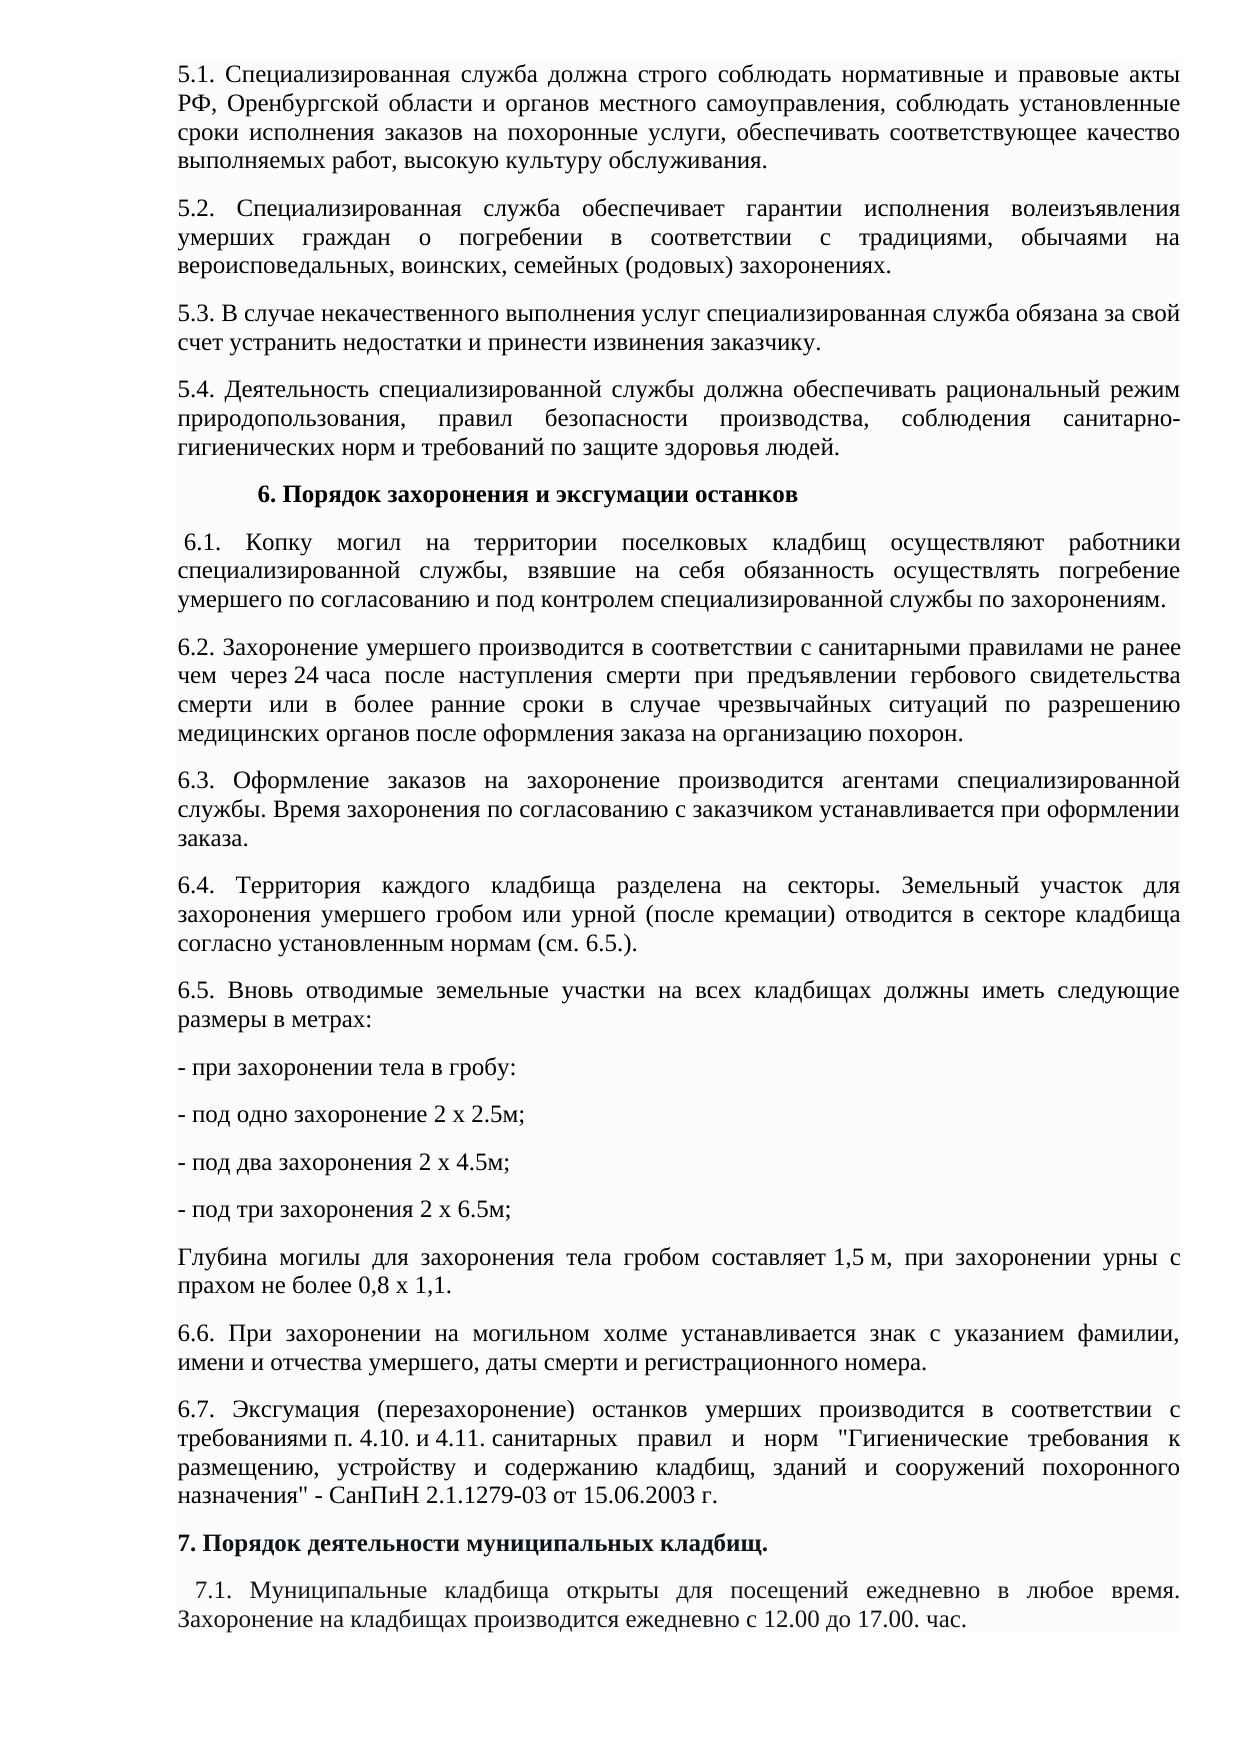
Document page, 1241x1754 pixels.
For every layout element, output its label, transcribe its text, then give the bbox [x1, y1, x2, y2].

text 5.2. Специализированная служба обеспечивает гарантии исполнения волеизъявления умерших граждан о погребении в соответствии с традициями, обычаями на вероисповедальных, воинских, семейных (родовых) захоронениях. [177, 193, 1181, 279]
text 6.4. Территория каждого кладбища разделена на секторы. Земельный участок для захоронения умершего гробом или урной (после кремации) отводится в секторе кладбища согласно установленным нормам (см. 6.5.). [177, 870, 1181, 957]
text 6. Порядок захоронения и эксгумации останков [177, 479, 1181, 508]
text 5.4. Деятельность специализированной службы должна обеспечивать рациональный режим природопользования, правил безопасности производства, соблюдения санитарно-гигиенических норм и требований по защите здоровья людей. [177, 374, 1181, 460]
text 6.2. Захоронение умершего производится в соответствии с санитарными правилами не ранее чем через 24 часа после наступления смерти при предъявлении гербового свидетельства смерти или в более ранние сроки в случае чрезвычайных ситуаций по разрешению медицинских органов после оформления заказа на организацию похорон. [177, 632, 1181, 747]
text 7. Порядок деятельности муниципальных кладбищ. [177, 1528, 1181, 1557]
text - под два захоронения 2 х 4.5м; [177, 1147, 1181, 1175]
text 6.7. Эксгумация (перезахоронение) останков умерших производится в соответствии с требованиями п. 4.10. и 4.11. санитарных правил и норм "Гигиенические требования к размещению, устройству и содержанию кладбищ, зданий и сооружений похоронного назначения" - СанПиН 2.1.1279-03 от 15.06.2003 г. [177, 1394, 1181, 1509]
text Глубина могилы для захоронения тела гробом составляет 1,5 м, при захоронении урны с прахом не более 0,8 х 1,1. [177, 1242, 1181, 1299]
text - под три захоронения 2 х 6.5м; [177, 1194, 1181, 1223]
text 6.6. При захоронении на могильном холме устанавливается знак с указанием фамилии, имени и отчества умершего, даты смерти и регистрационного номера. [177, 1318, 1181, 1375]
text - при захоронении тела в гробу: [177, 1052, 1181, 1080]
text 6.1. Копку могил на территории поселковых кладбищ осуществляют работники специализированной службы, взявшие на себя обязанность осуществлять погребение умершего по согласованию и под контролем специализированной службы по захоронениям. [177, 527, 1181, 613]
text 6.3. Оформление заказов на захоронение производится агентами специализированной службы. Время захоронения по согласованию с заказчиком устанавливается при оформлении заказа. [177, 765, 1181, 852]
text 7.1. Муниципальные кладбища открыты для посещений ежедневно в любое время. Захоронение на кладбищах производится ежедневно с 12.00 до 17.00. час. [177, 1575, 1181, 1633]
text 5.3. В случае некачественного выполнения услуг специализированная служба обязана за свой счет устранить недостатки и принести извинения заказчику. [177, 298, 1181, 355]
text 5.1. Специализированная служба должна строго соблюдать нормативные и правовые акты РФ, Оренбургской области и органов местного самоуправления, соблюдать установленные сроки исполнения заказов на похоронные услуги, обеспечивать соответствующее качество выполняемых работ, высокую культуру обслуживания. [177, 59, 1181, 174]
text - под одно захоронение 2 х 2.5м; [177, 1099, 1181, 1128]
text 6.5. Вновь отводимые земельные участки на всех кладбищах должны иметь следующие размеры в метрах: [177, 975, 1181, 1033]
